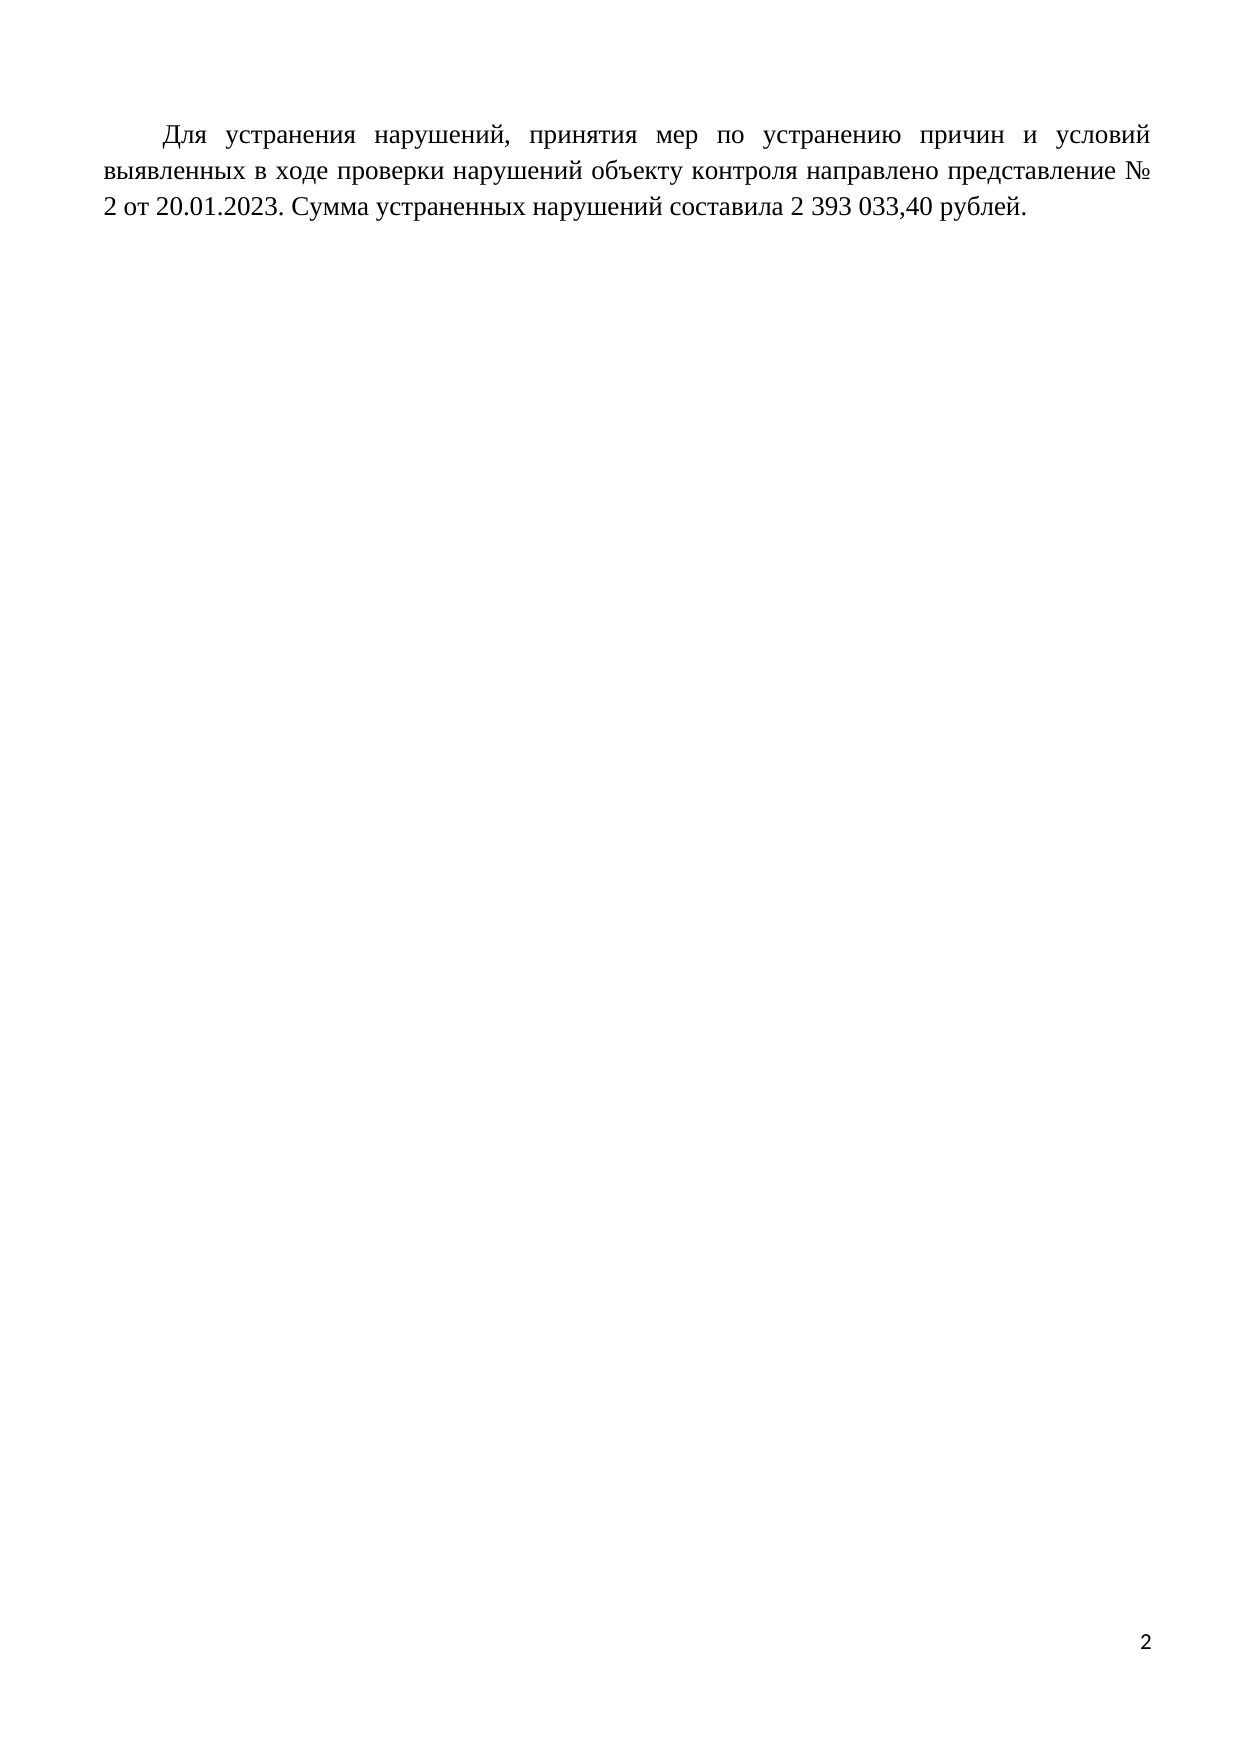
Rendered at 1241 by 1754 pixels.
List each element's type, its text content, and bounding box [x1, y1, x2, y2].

text Для устранения нарушений, принятия мер по устранению причин и условий выявленных в ходе проверки нарушений объекту контроля направлено представление № 2 от 20.01.2023. Сумма устраненных нарушений составила 2 393 033,40 рублей. [103, 118, 1152, 221]
